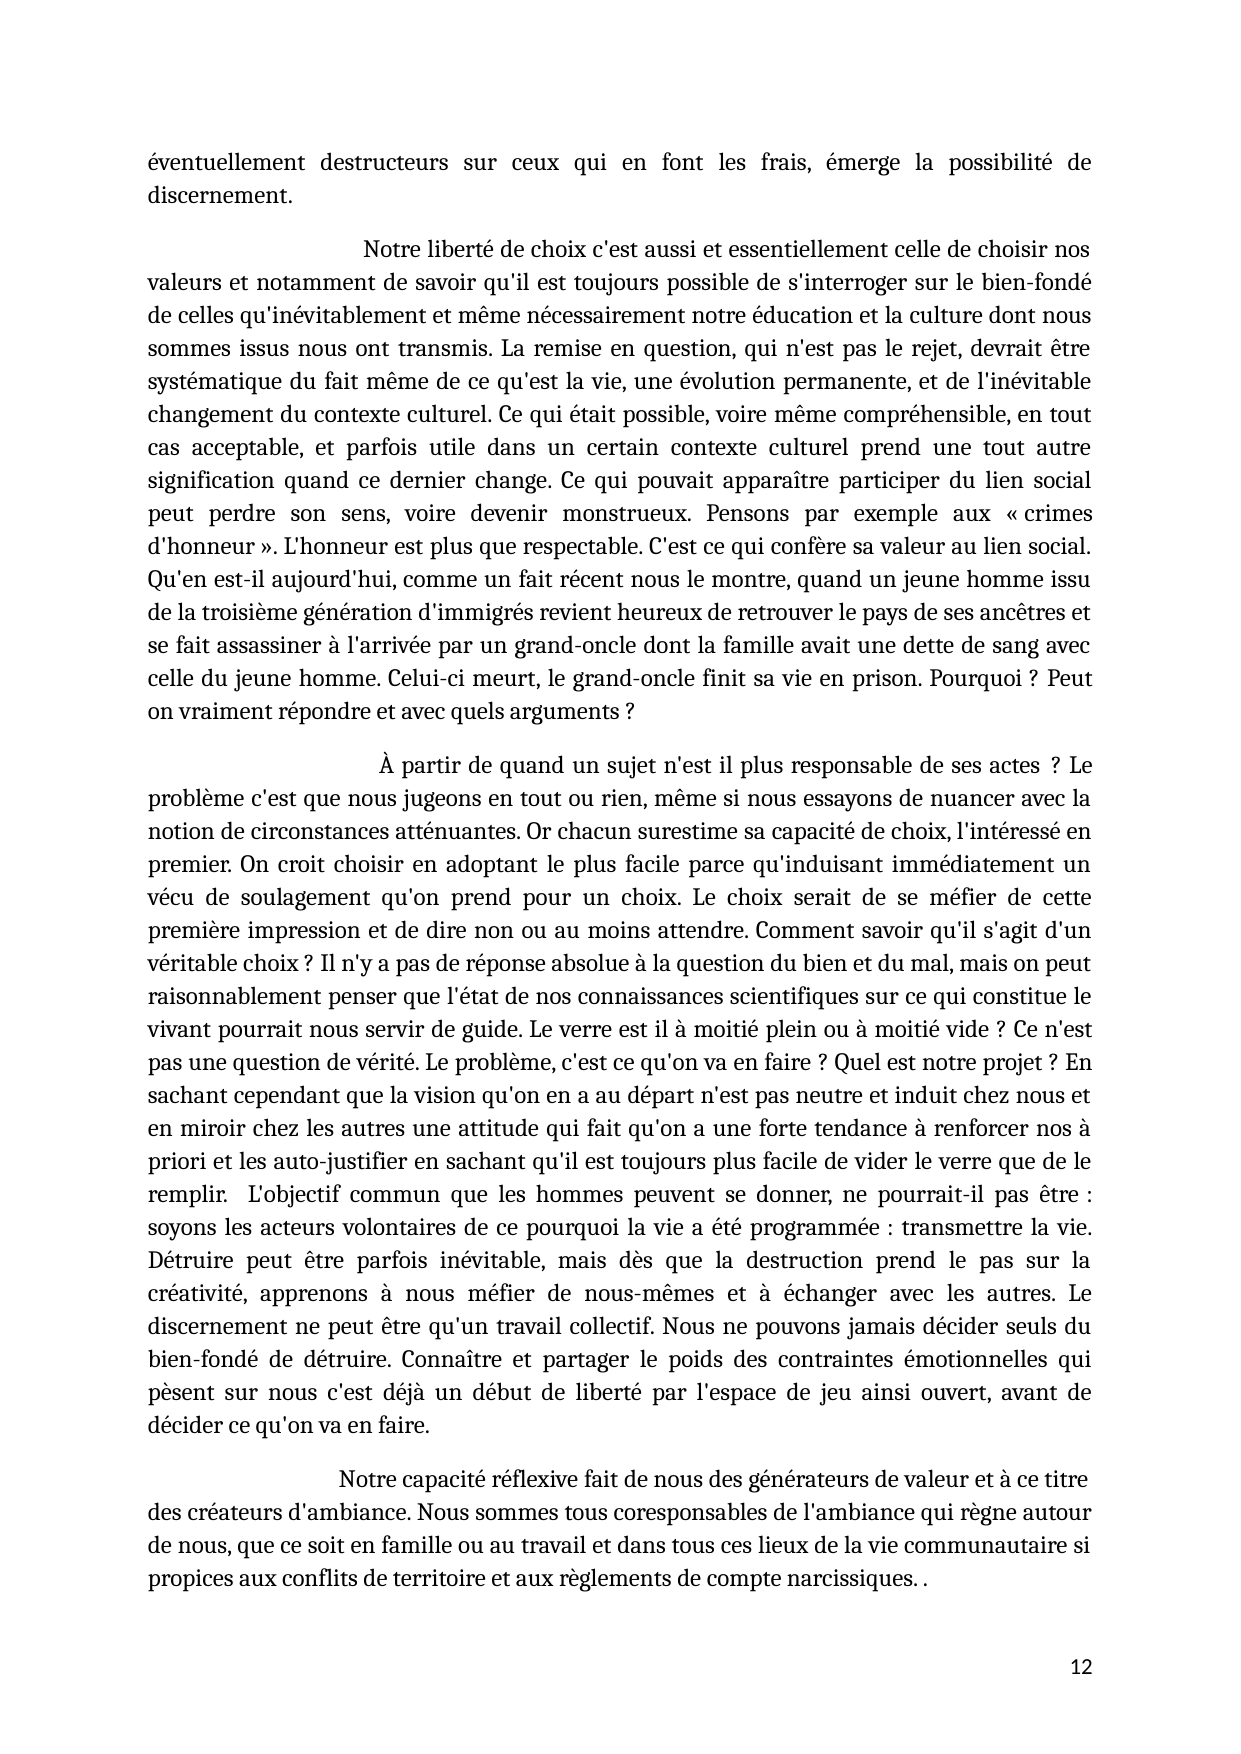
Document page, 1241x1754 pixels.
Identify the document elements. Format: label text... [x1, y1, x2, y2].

text Notre capacité réflexive fait de nous des générateurs de valeur et à ce titre des créateurs d'ambiance. Nous sommes tous coresponsables de l'ambiance qui règne autour de nous, que ce soit en famille ou au travail et dans tous ces lieux de la vie communautaire si propices aux conflits de territoire et aux règlements de compte narcissiques. . [148, 1465, 1093, 1593]
text Notre liberté de choix c'est aussi et essentiellement celle de choisir nos valeurs et notamment de savoir qu'il est toujours possible de s'interroger sur le bien-fondé de celles qu'inévitablement et même nécessairement notre éducation et la culture dont nous sommes issus nous ont transmis. La remise en question, qui n'est pas le rejet, devrait être systématique du fait même de ce qu'est la vie, une évolution permanente, et de l'inévitable changement du contexte culturel. Ce qui était possible, voire même compréhensible, en tout cas acceptable, et parfois utile dans un certain contexte culturel prend une tout autre signification quand ce dernier change. Ce qui pouvait apparaître participer du lien social peut perdre son sens, voire devenir monstrueux. Pensons par exemple aux « crimes d'honneur ». L'honneur est plus que respectable. C'est ce qui confère sa valeur au lien social. Qu'en est-il aujourd'hui, comme un fait récent nous le montre, quand un jeune homme issu de la troisième génération d'immigrés revient heureux de retrouver le pays de ses ancêtres et se fait assassiner à l'arrivée par un grand-oncle dont la famille avait une dette de sang avec celle du jeune homme. Celui-ci meurt, le grand-oncle finit sa vie en prison. Pourquoi ? Peut on vraiment répondre et avec quels arguments ? [148, 234, 1093, 726]
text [148, 148, 1093, 209]
text À partir de quand un sujet n'est il plus responsable de ses actes ? Le problème c'est que nous jugeons en tout ou rien, même si nous essayons de nuancer avec la notion de circonstances atténuantes. Or chacun surestime sa capacité de choix, l'intéressé en premier. On croit choisir en adoptant le plus facile parce qu'induisant immédiatement un vécu de soulagement qu'on prend pour un choix. Le choix serait de se méfier de cette première impression et de dire non ou au moins attendre. Comment savoir qu'il s'agit d'un véritable choix ? Il n'y a pas de réponse absolue à la question du bien et du mal, mais on peut raisonnablement penser que l'état de nos connaissances scientifiques sur ce qui constitue le vivant pourrait nous servir de guide. Le verre est il à moitié plein ou à moitié vide ? Ce n'est pas une question de vérité. Le problème, c'est ce qu'on va en faire ? Quel est notre projet ? En sachant cependant que la vision qu'on en a au départ n'est pas neutre et induit chez nous et en miroir chez les autres une attitude qui fait qu'on a une forte tendance à renforcer nos à priori et les auto-justifier en sachant qu'il est toujours plus facile de vider le verre que de le remplir. L'objectif commun que les hommes peuvent se donner, ne pourrait-il pas être : soyons les acteurs volontaires de ce pourquoi la vie a été programmée : transmettre la vie. Détruire peut être parfois inévitable, mais dès que la destruction prend le pas sur la créativité, apprenons à nous méfier de nous-mêmes et à échanger avec les autres. Le discernement ne peut être qu'un travail collectif. Nous ne pouvons jamais décider seuls du bien-fondé de détruire. Connaître et partager le poids des contraintes émotionnelles qui pèsent sur nous c'est déjà un début de liberté par l'espace de jeu ainsi ouvert, avant de décider ce qu'on va en faire. [148, 751, 1093, 1440]
